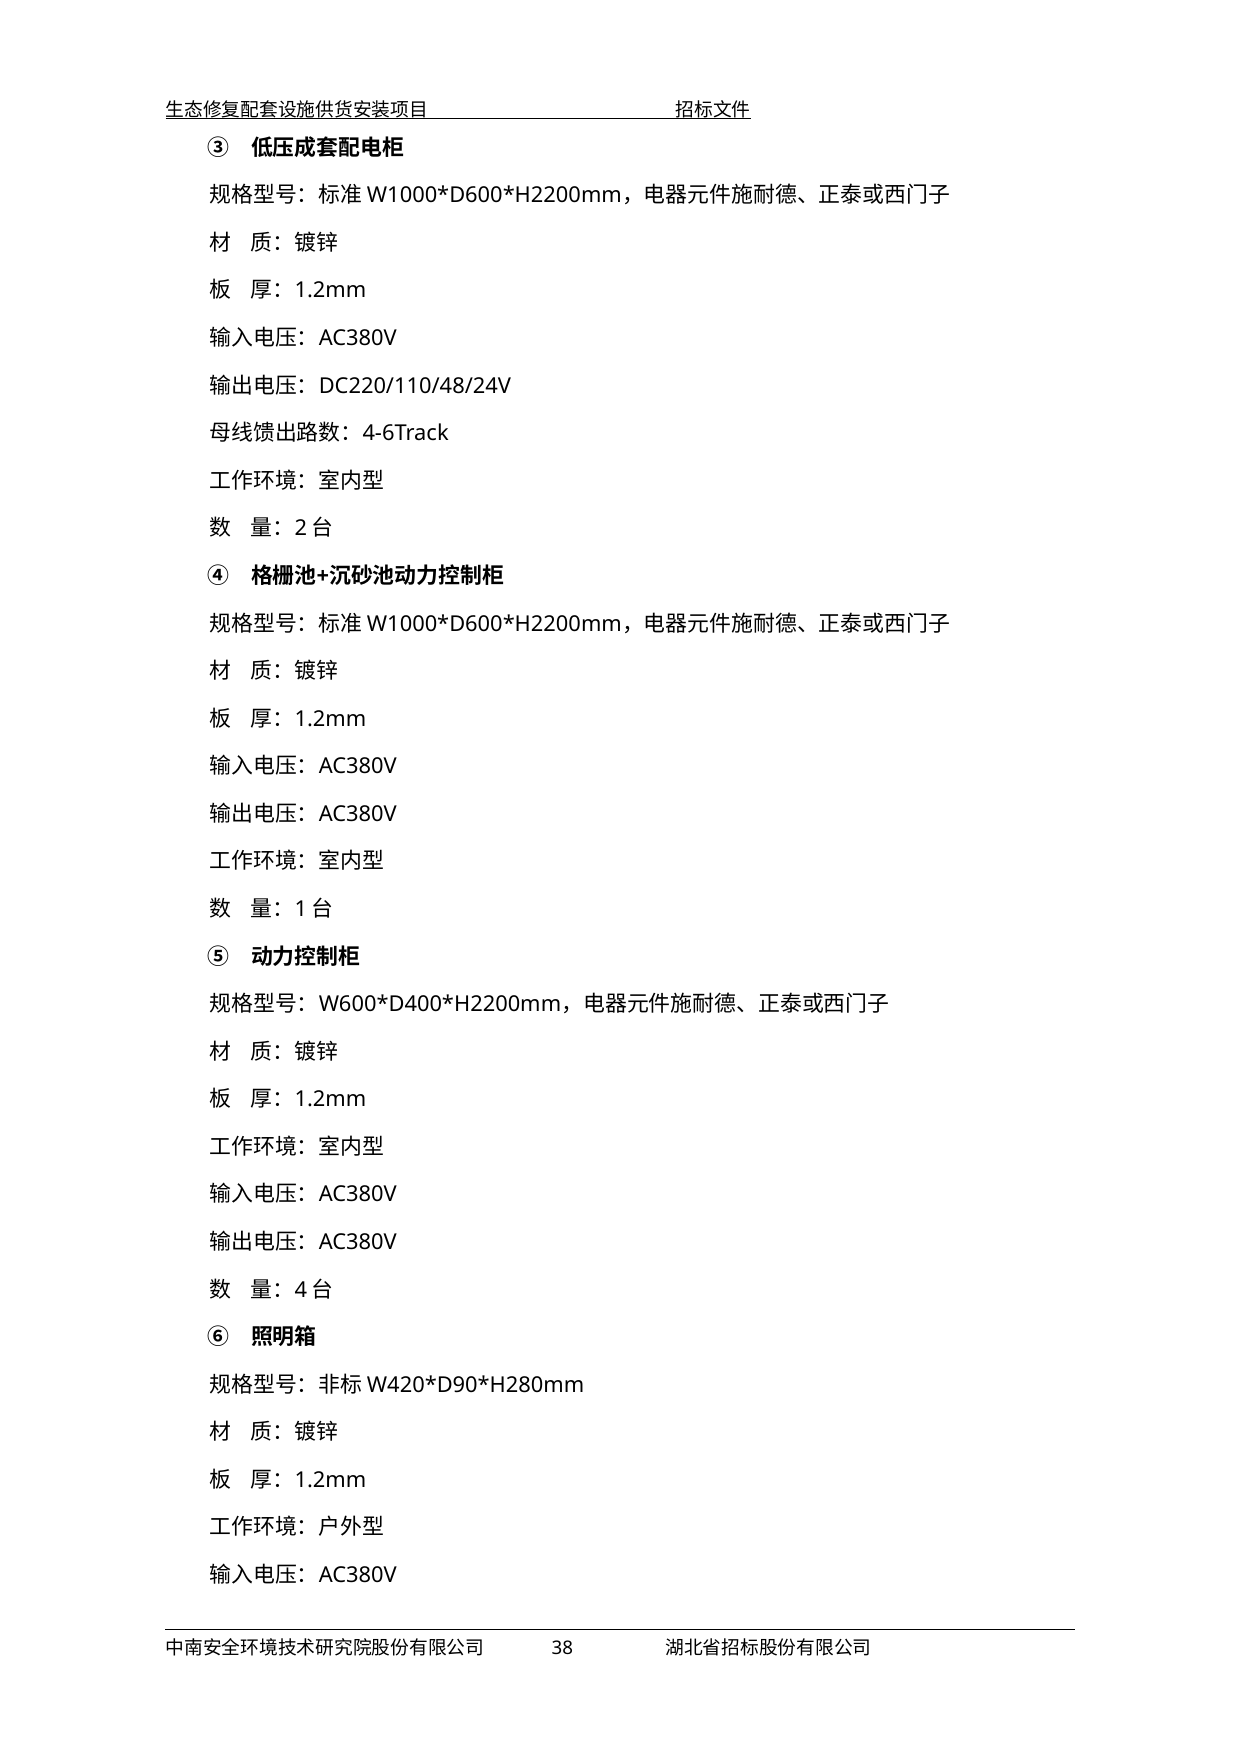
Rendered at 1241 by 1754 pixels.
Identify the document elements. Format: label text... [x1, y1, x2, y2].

subtitle 照明箱 [165, 1319, 1075, 1351]
subtitle 低压成套配电柜 [165, 130, 1075, 162]
text 输入电压：AC380V [209, 1557, 1075, 1589]
text 规格型号：W600*D400*H2200mm，电器元件施耐德、正泰或西门子 [209, 986, 1075, 1018]
text 材 质：镀锌 [209, 225, 1075, 257]
text 工作环境：室内型 [209, 843, 1075, 875]
text 规格型号：标准W1000*D600*H2200mm，电器元件施耐德、正泰或西门子 [209, 606, 1075, 637]
text 输入电压：AC380V [209, 320, 1075, 352]
text 工作环境：户外型 [209, 1509, 1075, 1541]
subtitle 格栅池+沉砂池动力控制柜 [165, 558, 1075, 590]
text 输出电压：AC380V [209, 1224, 1075, 1256]
text 数 量：4台 [209, 1272, 1075, 1303]
text 输出电压：DC220/110/48/24V [209, 368, 1075, 399]
text 材 质：镀锌 [209, 653, 1075, 685]
text 输入电压：AC380V [209, 1176, 1075, 1208]
text 工作环境：室内型 [209, 1129, 1075, 1161]
text 规格型号：非标W420*D90*H280mm [209, 1367, 1075, 1398]
text 规格型号：标准W1000*D600*H2200mm，电器元件施耐德、正泰或西门子 [209, 177, 1075, 209]
text 板 厚：1.2mm [209, 1462, 1075, 1493]
subtitle 动力控制柜 [165, 939, 1075, 970]
text 板 厚：1.2mm [209, 272, 1075, 304]
text 数 量：2台 [209, 510, 1075, 542]
text 材 质：镀锌 [209, 1034, 1075, 1065]
text 输出电压：AC380V [209, 796, 1075, 828]
text 母线馈出路数：4-6Track [209, 415, 1075, 447]
text 输入电压：AC380V [209, 748, 1075, 780]
text 材 质：镀锌 [209, 1414, 1075, 1446]
text 工作环境：室内型 [209, 463, 1075, 494]
text 数 量：1台 [209, 891, 1075, 923]
text 板 厚：1.2mm [209, 701, 1075, 732]
text 板 厚：1.2mm [209, 1081, 1075, 1113]
